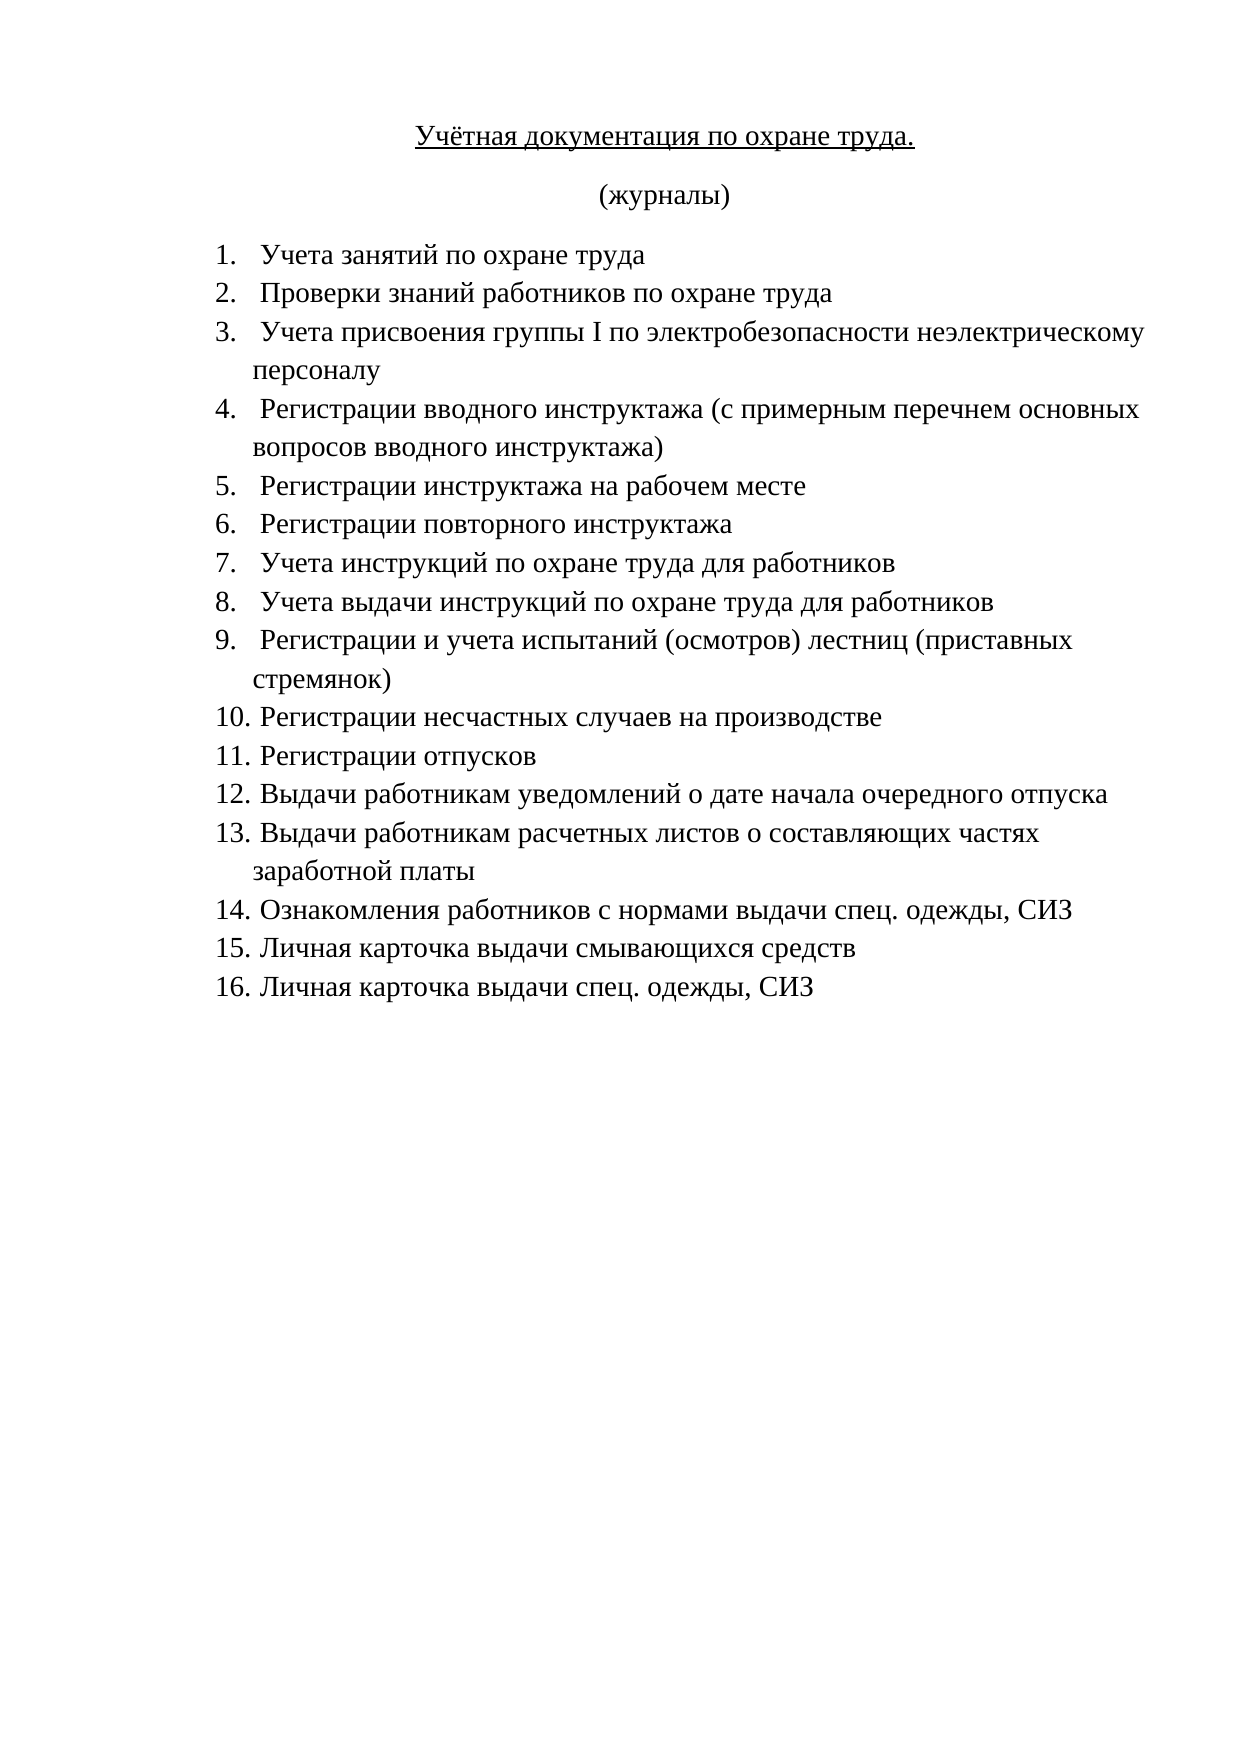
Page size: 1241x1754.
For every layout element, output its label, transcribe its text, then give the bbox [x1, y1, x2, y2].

list Регистрации и учета испытаний (осмотров) лестниц (приставных стремянок) [215, 622, 1152, 694]
list Учета присвоения группы I по электробезопасности неэлектрическому персоналу [215, 314, 1152, 386]
list Ознакомления работников с нормами выдачи спец. одежды, СИЗ [215, 892, 1152, 926]
list Проверки знаний работников по охране труда [215, 275, 1152, 309]
text Учётная документация по охране труда. [177, 118, 1152, 152]
list Выдачи работникам расчетных листов о составляющих частях заработной платы [215, 815, 1152, 887]
list Выдачи работникам уведомлений о дате начала очередного отпуска [215, 776, 1152, 810]
list Учета занятий по охране труда [215, 237, 1152, 270]
list Учета выдачи инструкций по охране труда для работников [215, 584, 1152, 617]
list Регистрации вводного инструктажа (с примерным перечнем основных вопросов вводного инструктажа) [215, 391, 1152, 463]
list Личная карточка выдачи смывающихся средств [215, 931, 1152, 964]
list Регистрации отпусков [215, 738, 1152, 771]
list Регистрации повторного инструктажа [215, 507, 1152, 540]
list Учета инструкций по охране труда для работников [215, 545, 1152, 579]
text (журналы) [177, 177, 1152, 211]
list Регистрации несчастных случаев на производстве [215, 699, 1152, 733]
list Регистрации инструктажа на рабочем месте [215, 468, 1152, 502]
list Личная карточка выдачи спец. одежды, СИЗ [215, 969, 1152, 1003]
